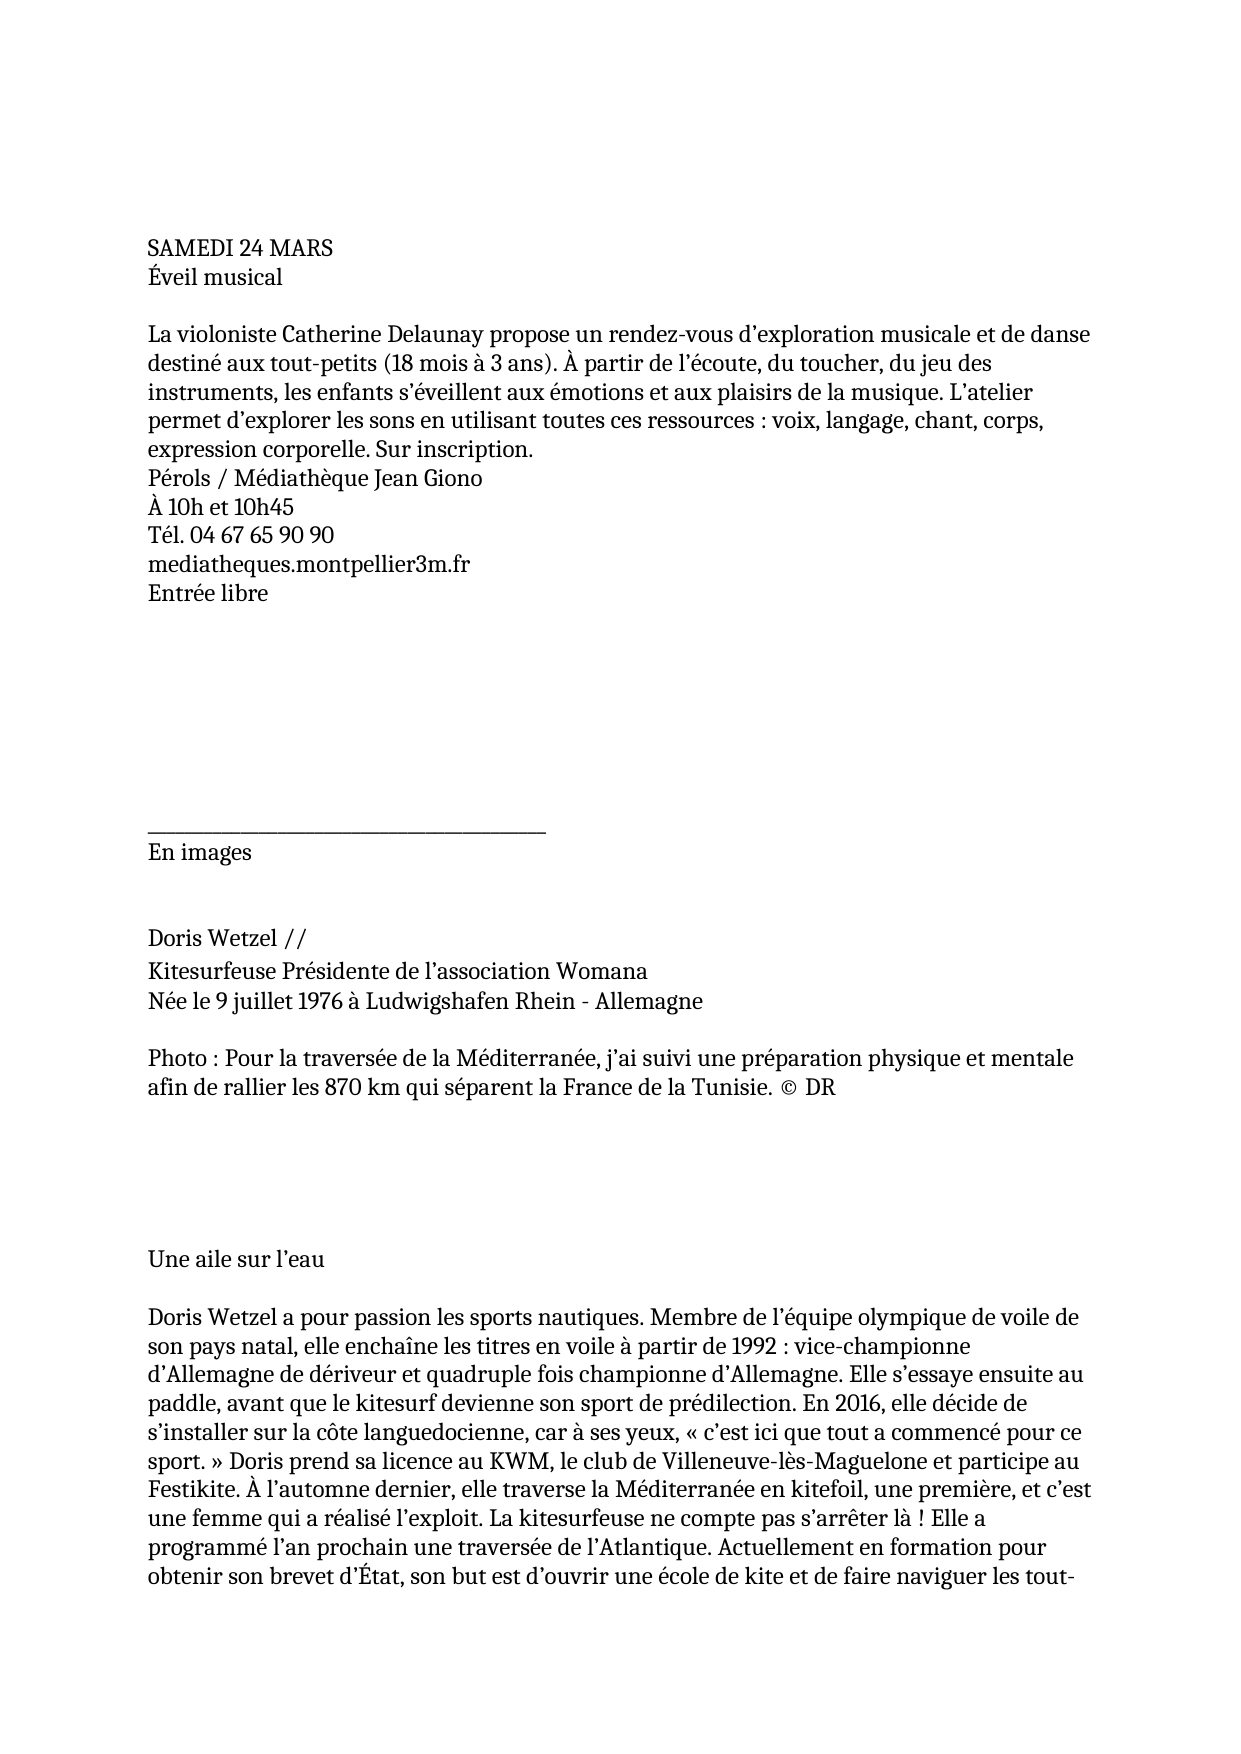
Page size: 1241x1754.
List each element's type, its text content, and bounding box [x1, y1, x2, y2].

text Photo : Pour la traversée de la Méditerranée, j’ai suivi une préparation physique et mentale afin de rallier les 870 km qui séparent la France de la Tunisie. © DR [148, 1044, 1093, 1102]
text Éveil musical [148, 263, 1093, 291]
text Née le 9 juillet 1976 à Ludwigshafen Rhein - Allemagne [148, 987, 1093, 1015]
text À 10h et 10h45 [148, 493, 1093, 521]
text SAMEDI 24 MARS [148, 234, 1093, 263]
text Une aile sur l’eau [148, 1245, 1093, 1274]
text ___________________________________________ [148, 809, 1093, 838]
text Pérols / Médiathèque Jean Giono [148, 464, 1093, 493]
text En images [148, 838, 1093, 866]
text mediatheques.montpellier3m.fr [148, 550, 1093, 579]
text Doris Wetzel // [148, 924, 1093, 953]
text La violoniste Catherine Delaunay propose un rendez-vous d’exploration musicale et de danse destiné aux tout-petits (18 mois à 3 ans). À partir de l’écoute, du toucher, du jeu des instruments, les enfants s’éveillent aux émotions et aux plaisirs de la musique. L’atelier permet d’explorer les sons en utilisant toutes ces ressources : voix, langage, chant, corps, expression corporelle. Sur inscription. [148, 320, 1093, 464]
text Entrée libre [148, 579, 1093, 608]
text Kitesurfeuse Présidente de l’association Womana [148, 953, 1093, 987]
text Tél. 04 67 65 90 90 [148, 521, 1093, 550]
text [148, 1303, 1093, 1590]
